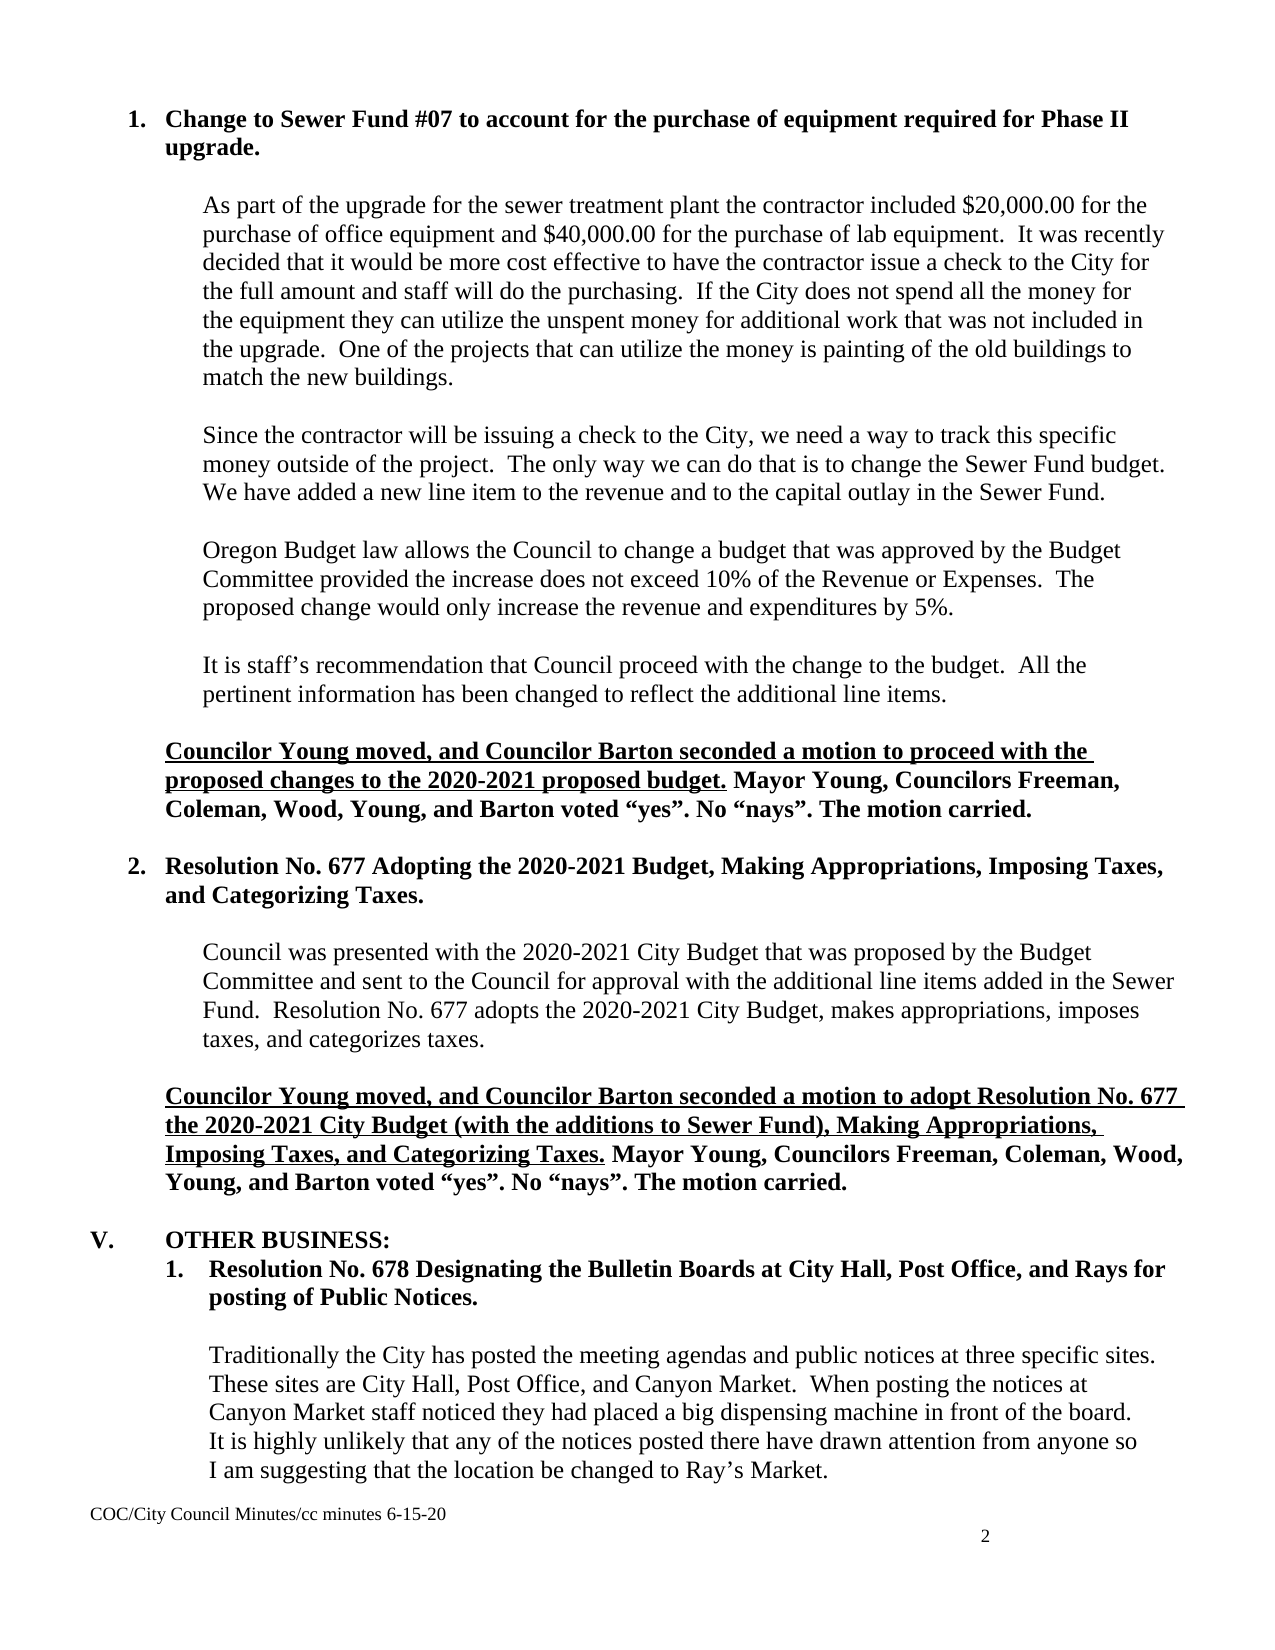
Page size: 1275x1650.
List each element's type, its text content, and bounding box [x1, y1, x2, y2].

text Council was presented with the 2020-2021 City Budget that was proposed by the Budget [165, 937, 1185, 966]
list Change to Sewer Fund #07 to account for the purchase of equipment required for Phase II upgrade. [127, 104, 1185, 161]
text It is highly unlikely that any of the notices posted there have drawn attention from anyone so [165, 1426, 1185, 1455]
text We have added a new line item to the revenue and to the capital outlay in the Sewer Fund. [127, 477, 1185, 506]
text Councilor Young moved, and Councilor Barton seconded a motion to adopt Resolution No. 677 the 2020-2021 City Budget (with the additions to Sewer Fund), Making Appropriations, Imposing Taxes, and Categorizing Taxes. Mayor Young, Councilors Freeman, Coleman, Wood, Young, and Barton voted “yes”. No “nays”. The motion carried. [165, 1108, 1185, 1196]
text Since the contractor will be issuing a check to the City, we need a way to track this specific [127, 420, 1185, 449]
text proposed change would only increase the revenue and expenditures by 5%. [127, 592, 1185, 621]
text Traditionally the City has posted the meeting agendas and public notices at three specific sites. [165, 1340, 1185, 1369]
text the equipment they can utilize the unspent money for additional work that was not included in [127, 305, 1185, 334]
text the full amount and staff will do the purchasing. If the City does not spend all the money for [127, 276, 1185, 305]
text Canyon Market staff noticed they had placed a big dispensing machine in front of the board. [165, 1397, 1185, 1426]
text Councilor Young moved, and Councilor Barton seconded a motion to adopt Resolution No. 677 the 2020-2021 City Budget (with the additions to Sewer Fund), Making Appropriations, Imposing Taxes, and Categorizing Taxes. Mayor Young, Councilors Freeman, Coleman, Wood, Young, and Barton voted “yes”. No “nays”. The motion carried. [165, 1081, 1185, 1106]
text Committee provided the increase does not exceed 10% of the Revenue or Expenses. The [127, 564, 1185, 592]
text match the new buildings. [127, 362, 1185, 391]
text 1. Resolution No. 678 Designating the Bulletin Boards at City Hall, Post Office, and Rays for [90, 1254, 1185, 1282]
text Committee and sent to the Council for approval with the additional line items added in the Sewer [165, 966, 1185, 995]
text It is staff’s recommendation that Council proceed with the change to the budget. All the [127, 650, 1185, 679]
text pertinent information has been changed to reflect the additional line items. [127, 679, 1185, 707]
text I am suggesting that the location be changed to Ray’s Market. [165, 1455, 1185, 1484]
text taxes, and categorizes taxes. [165, 1024, 1185, 1052]
text Oregon Budget law allows the Council to change a budget that was approved by the Budget [127, 535, 1185, 564]
list Resolution No. 677 Adopting the 2020-2021 Budget, Making Appropriations, Imposing Taxes, and Categorizing Taxes. [127, 851, 1185, 909]
text V. OTHER BUSINESS: [90, 1225, 1185, 1254]
text purchase of office equipment and $40,000.00 for the purchase of lab equipment. It was recently [127, 219, 1185, 247]
text money outside of the project. The only way we can do that is to change the Sewer Fund budget. [127, 449, 1185, 477]
text posting of Public Notices. [165, 1282, 1185, 1311]
text Councilor Young moved, and Councilor Barton seconded a motion to proceed with the proposed changes to the 2020-2021 proposed budget. Mayor Young, Councilors Freeman, Coleman, Wood, Young, and Barton voted “yes”. No “nays”. The motion carried. [165, 736, 1185, 822]
text As part of the upgrade for the sewer treatment plant the contractor included $20,000.00 for the [127, 190, 1185, 219]
text decided that it would be more cost effective to have the contractor issue a check to the City for [127, 247, 1185, 276]
text Fund. Resolution No. 677 adopts the 2020-2021 City Budget, makes appropriations, imposes [165, 995, 1185, 1024]
text the upgrade. One of the projects that can utilize the money is painting of the old buildings to [127, 334, 1185, 362]
text These sites are City Hall, Post Office, and Canyon Market. When posting the notices at [165, 1369, 1185, 1397]
